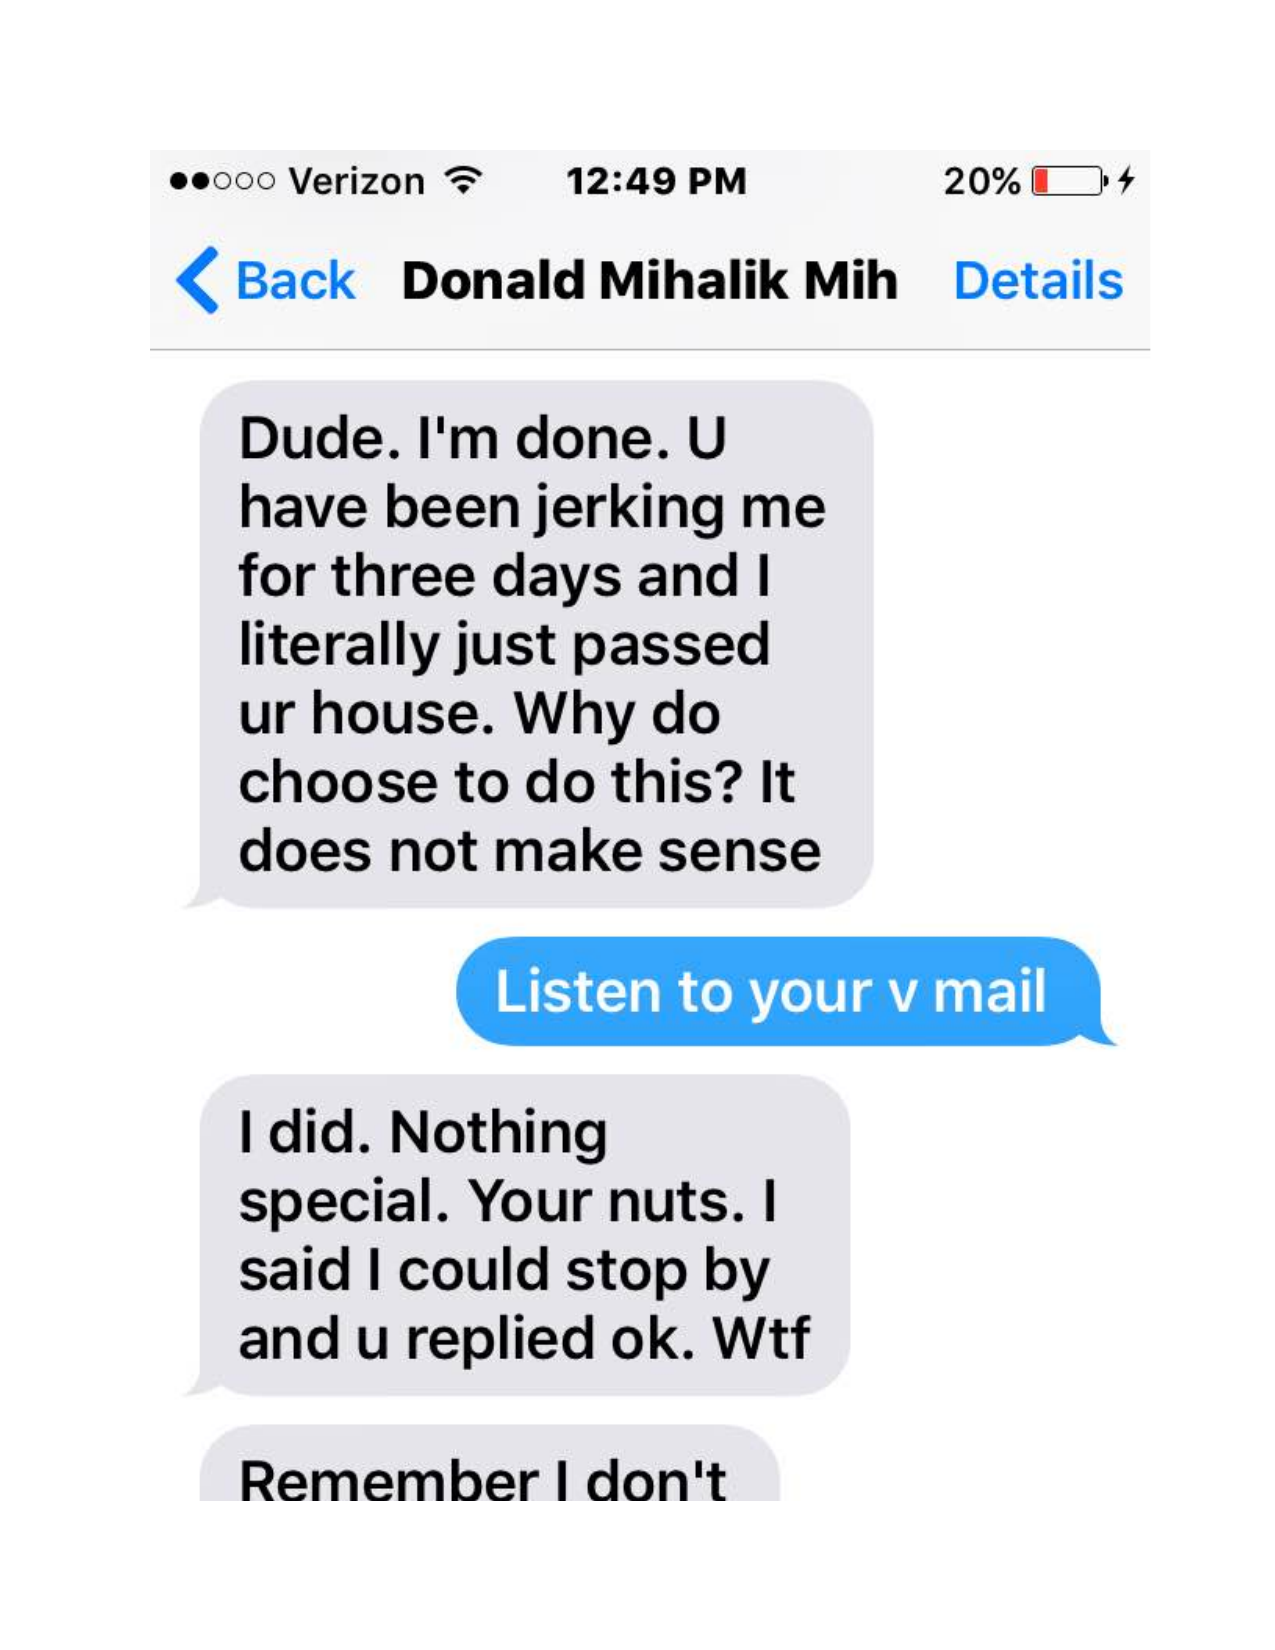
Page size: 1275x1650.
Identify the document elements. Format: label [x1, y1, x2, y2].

picture [150, 150, 1151, 1501]
